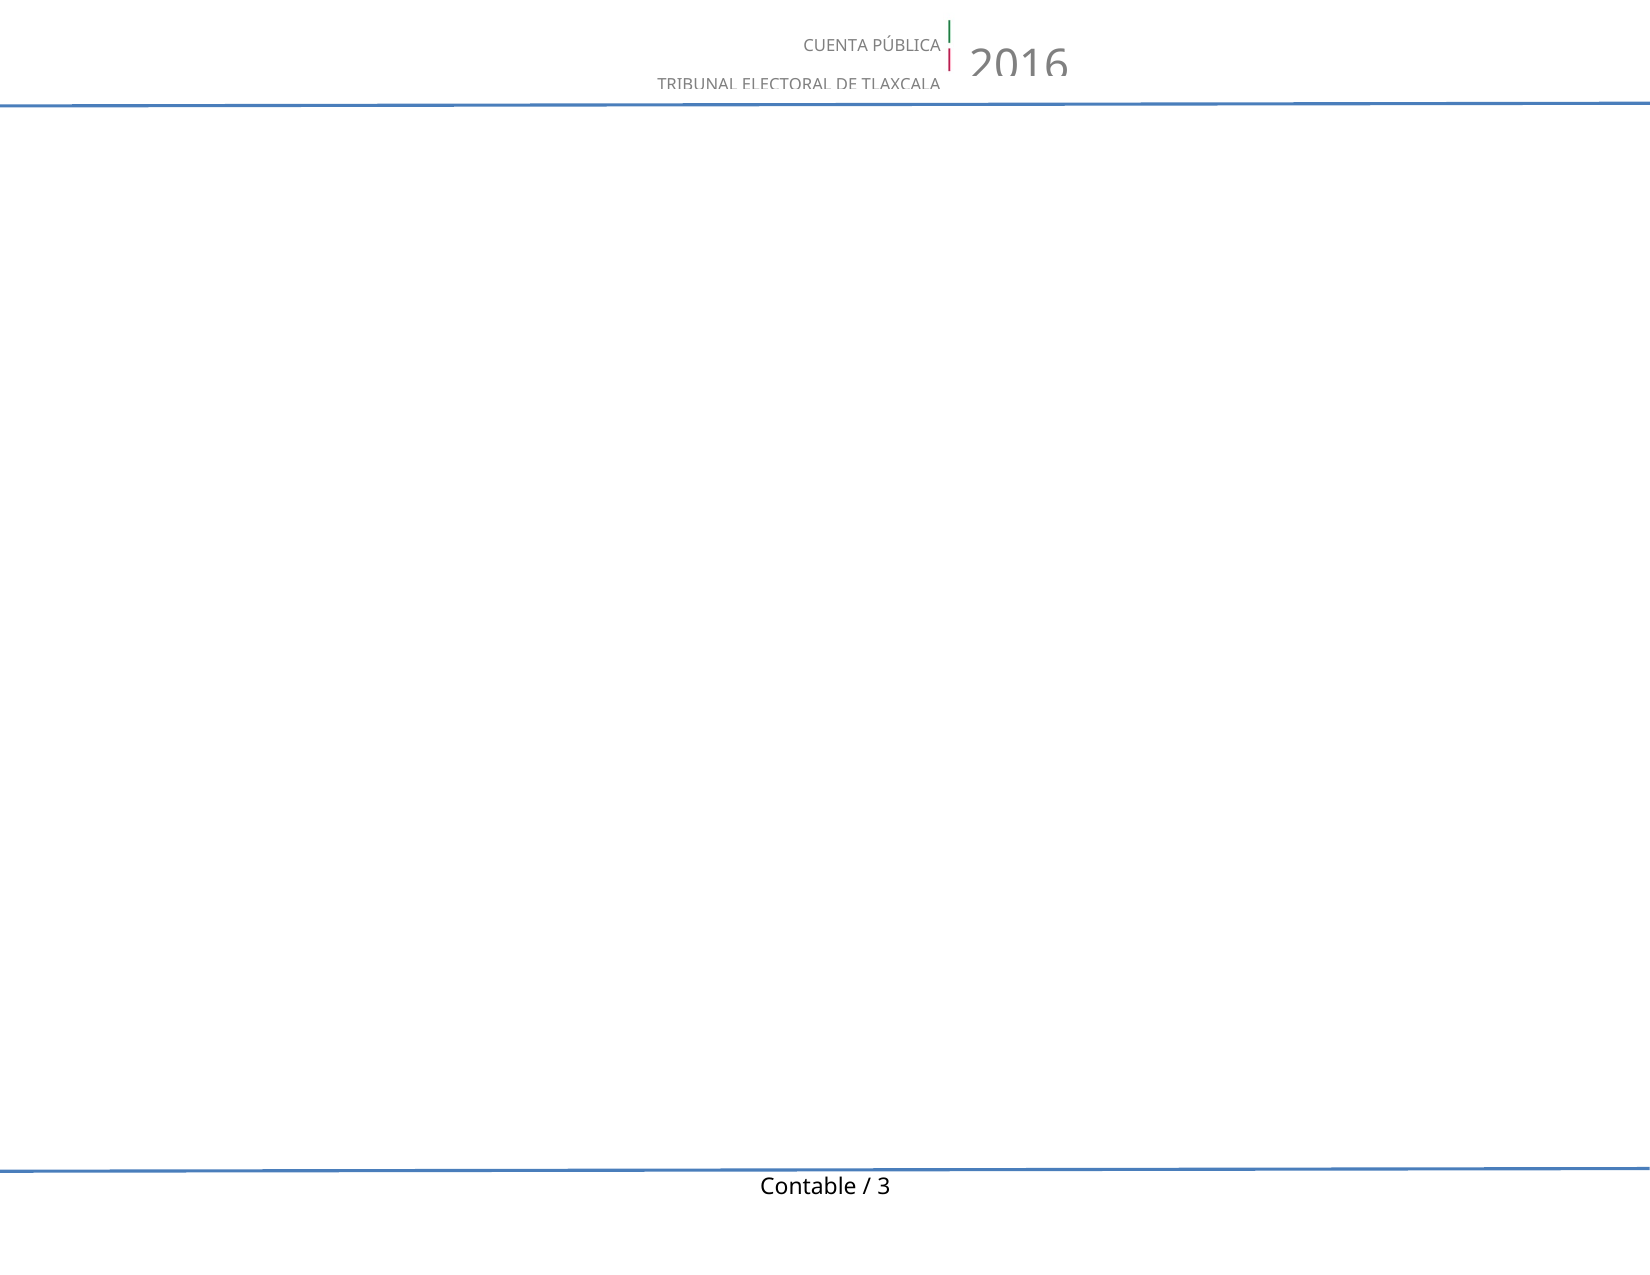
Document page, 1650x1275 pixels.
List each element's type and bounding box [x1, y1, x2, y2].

picture [943, 12, 961, 74]
